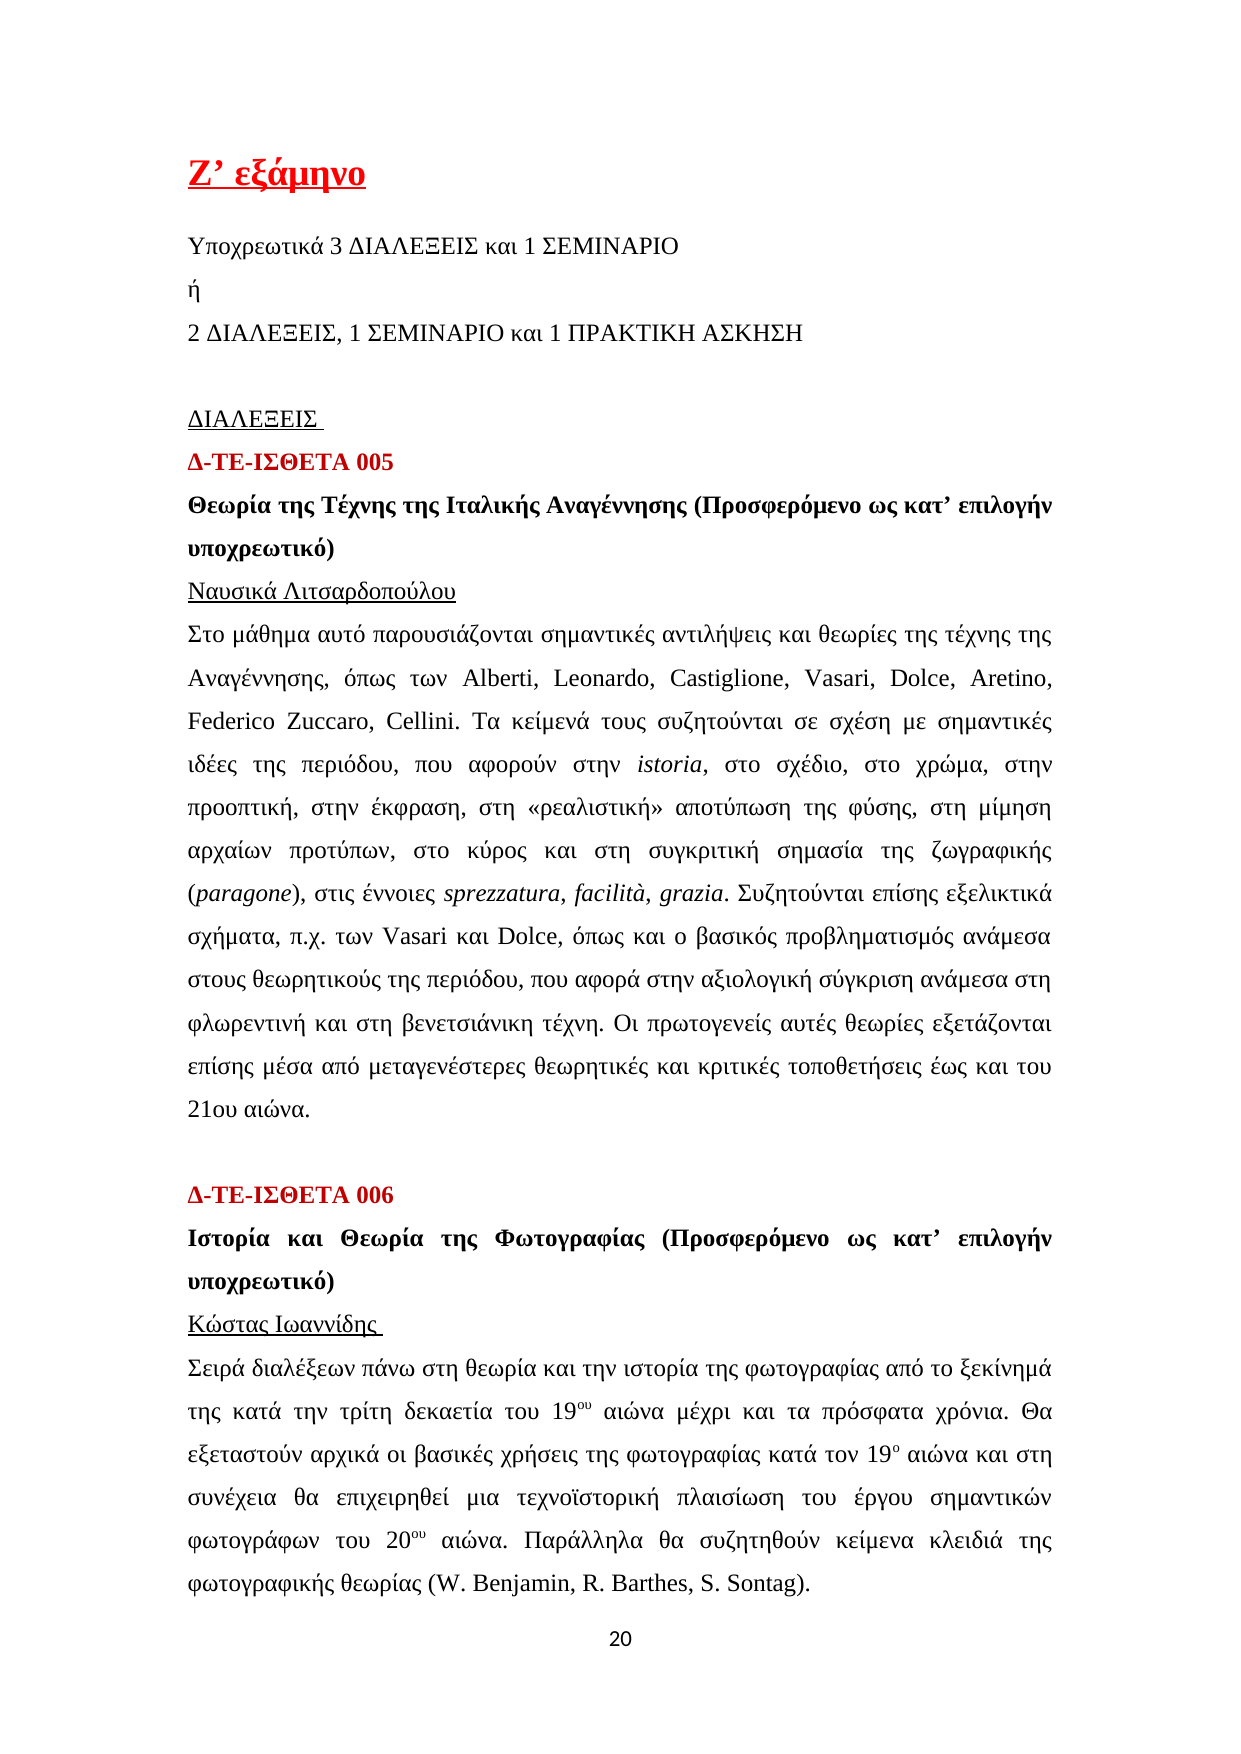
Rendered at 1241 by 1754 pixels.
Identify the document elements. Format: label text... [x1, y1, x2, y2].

text Δ-ΤΕ-ΙΣΘΕΤΑ 005 [187, 447, 1053, 476]
text Στο μάθημα αυτό παρουσιάζονται σημαντικές αντιλήψεις και θεωρίες της τέχνης της Αναγέννησης, όπως των Alberti, Leonardo, Castiglione, Vasari, Dolce, Aretino, Federico Zuccaro, Cellini. Τα κείμενά τους συζητούνται σε σχέση με σημαντικές ιδέες της περιόδου, που αφορούν στην istoria, στο σχέδιο, στο χρώμα, στην προοπτική, στην έκφραση, στη «ρεαλιστική» αποτύπωση της φύσης, στη μίμηση αρχαίων προτύπων, στο κύρος και στη συγκριτική σημασία της ζωγραφικής (paragone), στις έννοιες sprezzatura, facilità, grazia. Συζητούνται επίσης εξελικτικά σχήματα, π.χ. των Vasari και Dolce, όπως και ο βασικός προβληματισμός ανάμεσα στους θεωρητικούς της περιόδου, που αφορά στην αξιολογική σύγκριση ανάμεσα στη φλωρεντινή και στη βενετσιάνικη τέχνη. Οι πρωτογενείς αυτές θεωρίες εξετάζονται επίσης μέσα από μεταγενέστερες θεωρητικές και κριτικές τοποθετήσεις έως και του 21ου αιώνα. [187, 619, 1053, 1123]
text ΔΙΑΛΕΞΕΙΣ [187, 404, 1053, 433]
text Κώστας Ιωαννίδης [187, 1309, 1053, 1338]
text Ναυσικά Λιτσαρδοπούλου [187, 576, 1053, 605]
text ή [187, 274, 1053, 303]
text Θεωρία της Τέχνης της Ιταλικής Αναγέννησης (Προσφερόμενο ως κατ’ επιλογήν υποχρεωτικό) [187, 490, 1053, 562]
text 2 ΔΙΑΛΕΞΕΙΣ, 1 ΣΕΜΙΝΑΡΙΟ και 1 ΠΡΑΚΤΙΚΗ ΑΣΚΗΣΗ [187, 318, 1053, 346]
text Σειρά διαλέξεων πάνω στη θεωρία και την ιστορία της φωτογραφίας από το ξεκίνημά της κατά την τρίτη δεκαετία του 19ου αιώνα μέχρι και τα πρόσφατα χρόνια. Θα εξεταστούν αρχικά οι βασικές χρήσεις της φωτογραφίας κατά τον 19ο αιώνα και στη συνέχεια θα επιχειρηθεί μια τεχνοϊστορική πλαισίωση του έργου σημαντικών φωτογράφων του 20ου αιώνα. Παράλληλα θα συζητηθούν κείμενα κλειδιά της φωτογραφικής θεωρίας (W. Benjamin, R. Barthes, S. Sontag). [187, 1353, 1053, 1597]
text Ιστορία και Θεωρία της Φωτογραφίας (Προσφερόμενο ως κατ’ επιλογήν υποχρεωτικό) [187, 1223, 1053, 1295]
text Δ-ΤΕ-ΙΣΘΕΤΑ 006 [187, 1180, 1053, 1209]
text Υποχρεωτικά 3 ΔΙΑΛΕΞΕΙΣ και 1 ΣΕΜΙΝΑΡΙΟ [187, 231, 1053, 260]
text Ζ’ εξάμηνο [187, 150, 1053, 193]
